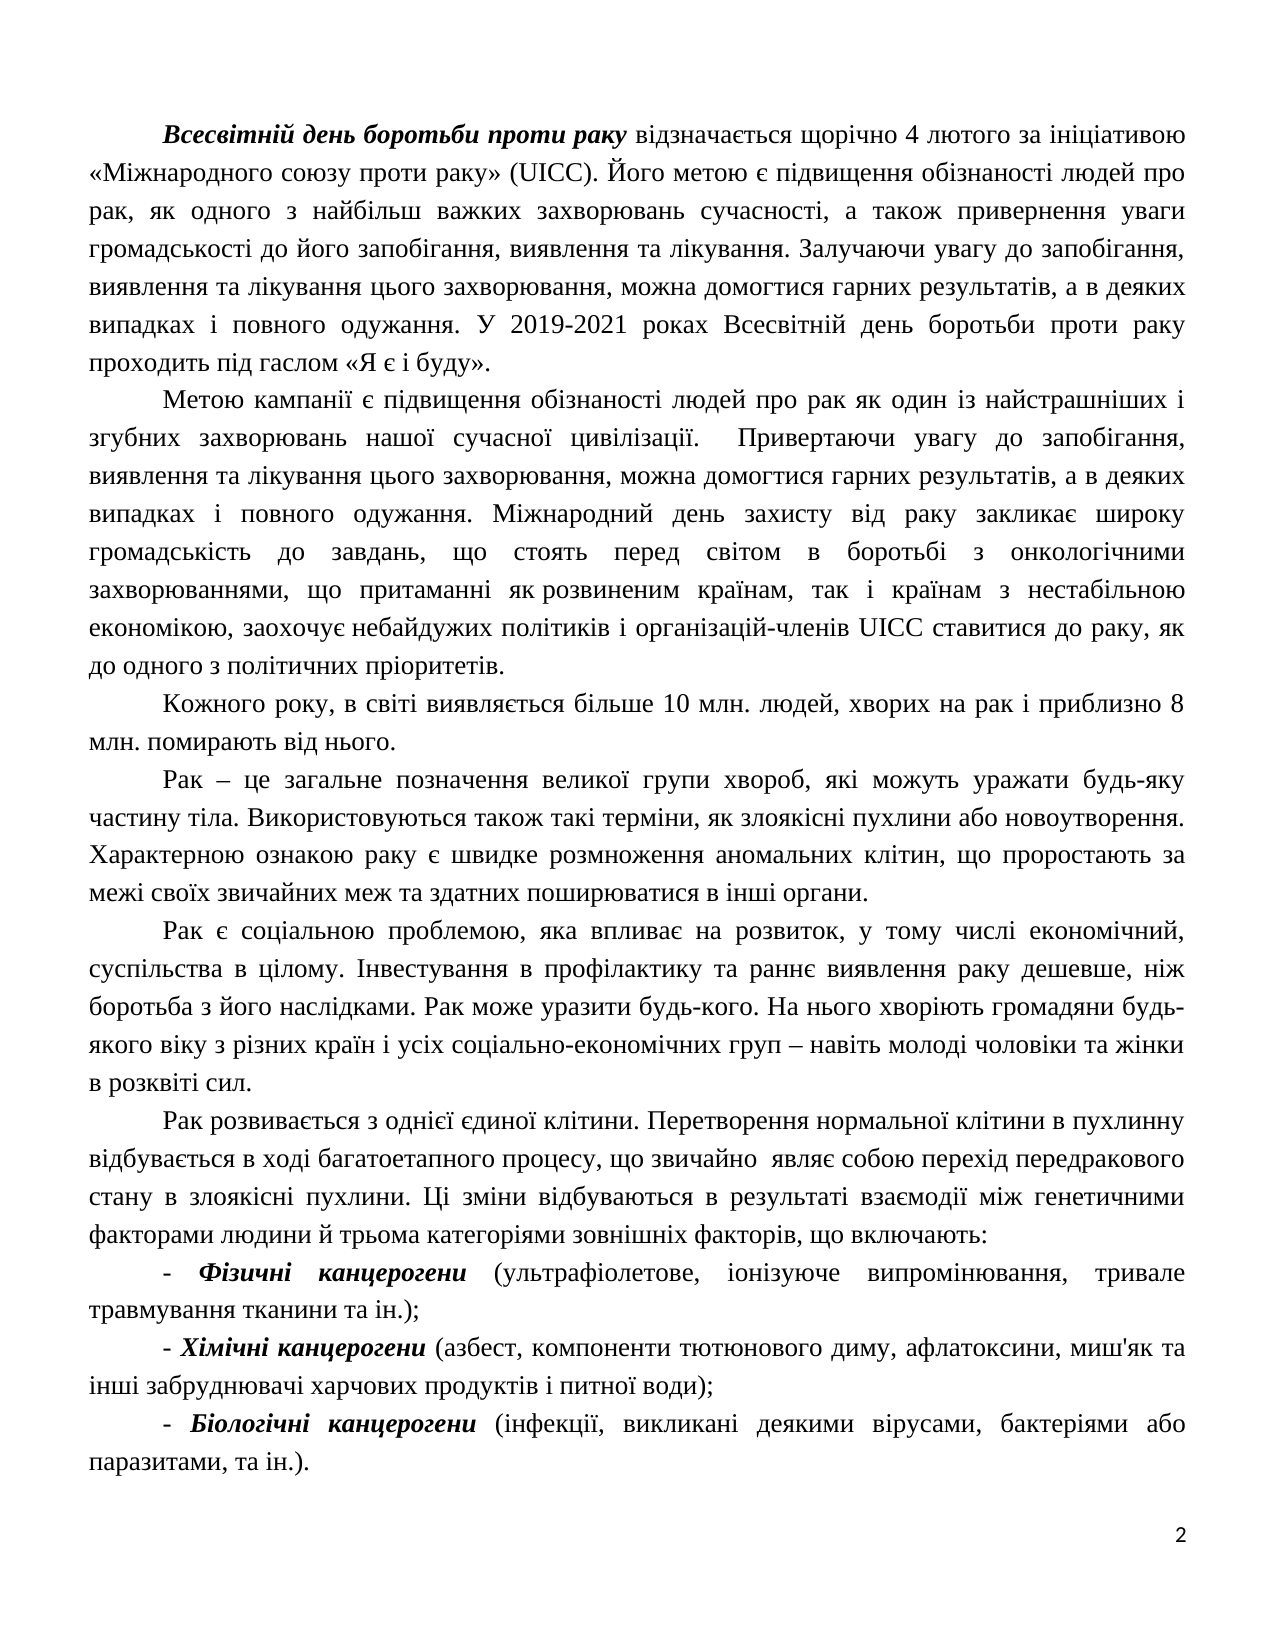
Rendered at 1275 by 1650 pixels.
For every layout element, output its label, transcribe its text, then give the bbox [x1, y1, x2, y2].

text - Хімічні канцерогени (азбест, компоненти тютюнового диму, афлатоксини, миш'як та інші забруднювачі харчових продуктів і питної води); [89, 1331, 1186, 1401]
text Рак – це загальне позначення великої групи хвороб, які можуть уражати будь-яку частину тіла. Використовуються також такі терміни, як злоякісні пухлини або новоутворення. Характерною ознакою раку є швидке розмноження аномальних клітин, що проростають за межі своїх звичайних меж та здатних поширюватися в інші органи. [89, 763, 1186, 908]
text - Біологічні канцерогени (інфекції, викликані деякими вірусами, бактеріями або паразитами, та ін.). [89, 1407, 1186, 1476]
text Рак є соціальною проблемою, яка впливає на розвиток, у тому числі економічний, суспільства в цілому. Інвестування в профілактику та раннє виявлення раку дешевше, ніж боротьба з його наслідками. Рак може уразити будь-кого. На нього хворіють громадяни будь-якого віку з різних країн і усіх соціально-економічних груп – навіть молоді чоловіки та жінки в розквіті сил. [89, 914, 1186, 1097]
text Метою кампанії є підвищення обізнаності людей про рак як один із найстрашніших і згубних захворювань нашої сучасної цивілізації. Привертаючи увагу до запобігання, виявлення та лікування цього захворювання, можна домогтися гарних результатів, а в деяких випадках і повного одужання. Міжнародний день захисту від раку закликає широку громадськість до завдань, що стоять перед світом в боротьбі з онкологічними захворюваннями, що притаманні як розвиненим країнам, так і країнам з нестабільною економікою, заохочує небайдужих політиків і організацій-членів UICC ставитися до раку, як до одного з політичних пріоритетів. [89, 383, 1186, 680]
text Кожного року, в світі виявляється більше 10 млн. людей, хворих на рак і приблизно 8 млн. помирають від нього. [89, 687, 1186, 756]
text Всесвітній день боротьби проти раку відзначається щорічно 4 лютого за ініціативою «Міжнародного союзу проти раку» (UICC). Його метою є підвищення обізнаності людей про рак, як одного з найбільш важких захворювань сучасності, а також привернення уваги громадськості до його запобігання, виявлення та лікування. Залучаючи увагу до запобігання, виявлення та лікування цього захворювання, можна домогтися гарних результатів, а в деяких випадках і повного одужання. У 2019-2021 роках Всесвітній день боротьби проти раку проходить під гаслом «Я є і буду». [89, 118, 1186, 377]
text - Фізичні канцерогени (ультрафіолетове, іонізуюче випромінювання, тривале травмування тканини та ін.); [89, 1256, 1186, 1325]
text Рак розвивається з однієї єдиної клітини. Перетворення нормальної клітини в пухлинну відбувається в ході багатоетапного процесу, що звичайно являє собою перехід передракового стану в злоякісні пухлини. Ці зміни відбуваються в результаті взаємодії між генетичними факторами людини й трьома категоріями зовнішніх факторів, що включають: [89, 1104, 1186, 1249]
